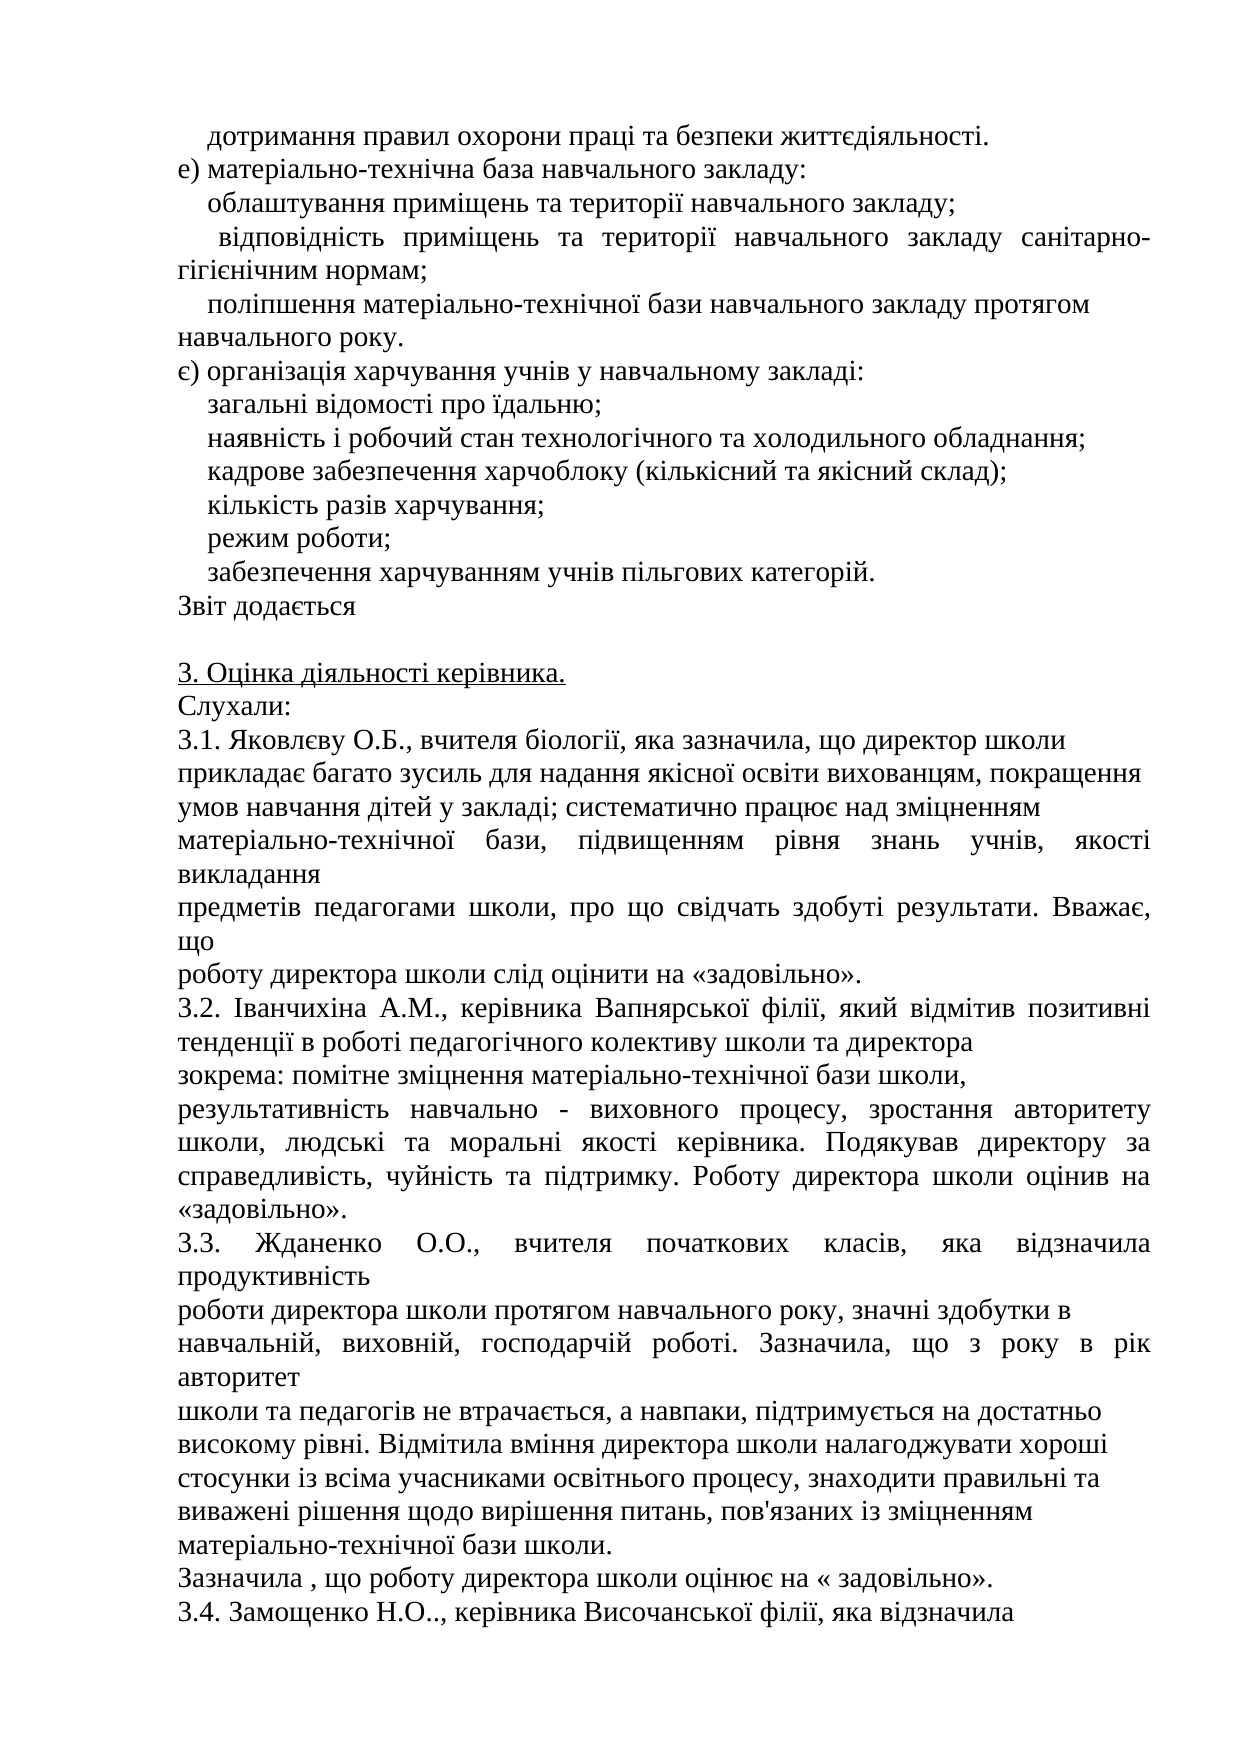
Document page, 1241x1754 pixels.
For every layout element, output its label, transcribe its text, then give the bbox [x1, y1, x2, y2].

text  наявність і робочий стан технологічного та холодильного обладнання; [177, 420, 1152, 453]
text роботи директора школи протягом навчального року, значні здобутки в [177, 1292, 1152, 1326]
text матеріально-технічної бази, підвищенням рівня знань учнів, якості викладання [177, 822, 1152, 889]
text Зазначила , що роботу директора школи оцінює на « задовільно». [177, 1560, 1152, 1594]
text матеріально-технічної бази школи. [177, 1527, 1152, 1560]
text Слухали: [177, 688, 1152, 722]
text  поліпшення матеріально-технічної бази навчального закладу протягом [177, 286, 1152, 319]
text 3.1. Яковлєву О.Б., вчителя біології, яка зазначила, що директор школи [177, 722, 1152, 755]
text 3.3. Жданенко О.О., вчителя початкових класів, яка відзначила продуктивність [177, 1225, 1152, 1292]
text стосунки із всіма учасниками освітнього процесу, знаходити правильні та [177, 1460, 1152, 1493]
text предметів педагогами школи, про що свідчать здобуті результати. Вважає, що [177, 889, 1152, 957]
text е) матеріально-технічна база навчального закладу: [177, 152, 1152, 185]
text навчального року. [177, 319, 1152, 353]
text  відповідність приміщень та території навчального закладу санітарно-гігієнічним нормам; [177, 219, 1152, 286]
text роботу директора школи слід оцінити на «задовільно». [177, 957, 1152, 990]
text  режим роботи; [177, 521, 1152, 554]
text результативність навчально - виховного процесу, зростання авторитету школи, людські та моральні якості керівника. Подякував директору за справедливість, чуйність та підтримку. Роботу директора школи оцінив на «задовільно». [177, 1091, 1152, 1225]
text  загальні відомості про їдальню; [177, 386, 1152, 420]
text навчальній, виховній, господарчій роботі. Зазначила, що з року в рік авторитет [177, 1326, 1152, 1393]
text 3.2. Іванчихіна А.М., керівника Вапнярської філії, який відмітив позитивні тенденції в роботі педагогічного колективу школи та директора [177, 990, 1152, 1057]
text є) організація харчування учнів у навчальному закладі: [177, 353, 1152, 386]
text високому рівні. Відмітила вміння директора школи налагоджувати хороші [177, 1426, 1152, 1460]
text  облаштування приміщень та території навчального закладу; [177, 185, 1152, 219]
text умов навчання дітей у закладі; систематично працює над зміцненням [177, 789, 1152, 822]
text 3.4. Замощенко Н.О.., керівника Височанської філії, яка відзначила [177, 1594, 1152, 1627]
text виважені рішення щодо вирішення питань, пов'язаних із зміцненням [177, 1493, 1152, 1527]
text  дотримання правил охорони праці та безпеки життєдіяльності. [177, 118, 1152, 152]
text Звіт додається [177, 588, 1152, 621]
text школи та педагогів не втрачається, а навпаки, підтримується на достатньо [177, 1393, 1152, 1426]
text  кількість разів харчування; [177, 487, 1152, 521]
text зокрема: помітне зміцнення матеріально-технічної бази школи, [177, 1057, 1152, 1091]
text 3. Оцінка діяльності керівника. [177, 655, 1152, 688]
text прикладає багато зусиль для надання якісної освіти вихованцям, покращення [177, 755, 1152, 789]
text  забезпечення харчуванням учнів пільгових категорій. [177, 554, 1152, 588]
text  кадрове забезпечення харчоблоку (кількісний та якісний склад); [177, 453, 1152, 487]
